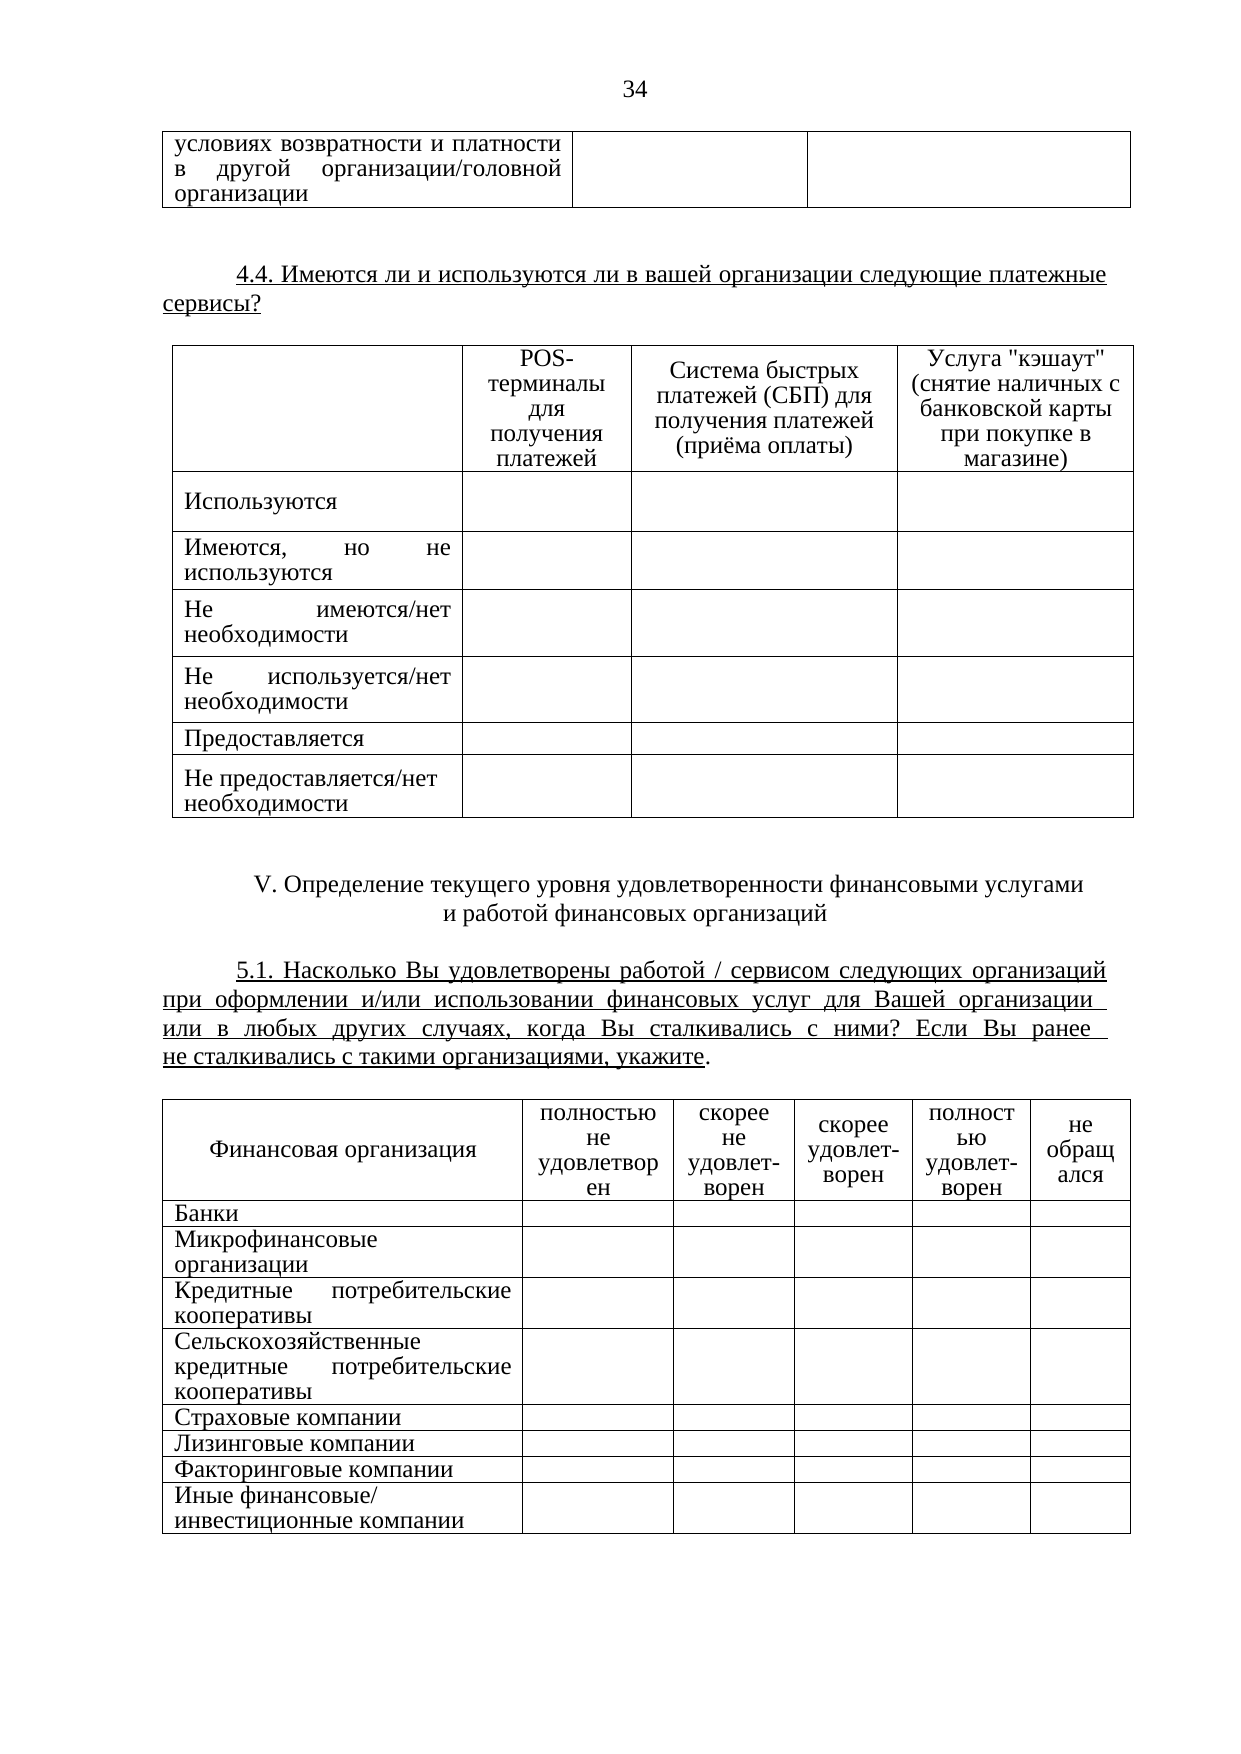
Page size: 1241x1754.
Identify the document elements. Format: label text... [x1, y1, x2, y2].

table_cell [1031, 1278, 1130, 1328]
text 5.1. Насколько Вы удовлетворены работой / сервисом следующих организаций при оформлении и/или использовании финансовых услуг для Вашей организации или в любых других случаях, когда Вы сталкивались с ними? Если Вы ранее не сталкивались с такими организациями, укажите. [162, 955, 1107, 1009]
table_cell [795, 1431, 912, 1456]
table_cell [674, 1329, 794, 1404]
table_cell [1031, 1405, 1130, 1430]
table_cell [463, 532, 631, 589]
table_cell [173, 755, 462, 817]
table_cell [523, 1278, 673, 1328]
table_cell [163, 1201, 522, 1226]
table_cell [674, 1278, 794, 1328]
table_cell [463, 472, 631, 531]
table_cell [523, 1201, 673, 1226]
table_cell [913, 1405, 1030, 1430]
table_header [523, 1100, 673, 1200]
text 5.1. Насколько Вы удовлетворены работой / сервисом следующих организаций при оформлении и/или использовании финансовых услуг для Вашей организации или в любых других случаях, когда Вы сталкивались с ними? Если Вы ранее не сталкивались с такими организациями, укажите. [162, 1039, 1107, 1070]
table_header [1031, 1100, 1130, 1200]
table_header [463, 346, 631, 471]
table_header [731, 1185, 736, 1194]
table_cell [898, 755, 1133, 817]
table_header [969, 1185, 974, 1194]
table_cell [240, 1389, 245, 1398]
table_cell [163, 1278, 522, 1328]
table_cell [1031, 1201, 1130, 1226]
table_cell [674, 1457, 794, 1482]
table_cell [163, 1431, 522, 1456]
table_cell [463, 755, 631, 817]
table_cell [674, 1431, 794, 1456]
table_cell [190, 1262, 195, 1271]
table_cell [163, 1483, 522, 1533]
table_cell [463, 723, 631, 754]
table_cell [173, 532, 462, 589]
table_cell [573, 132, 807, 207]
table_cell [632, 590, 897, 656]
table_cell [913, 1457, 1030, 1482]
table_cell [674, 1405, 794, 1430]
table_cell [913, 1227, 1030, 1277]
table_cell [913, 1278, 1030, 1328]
text 4.4. Имеются ли и используются ли в вашей организации следующие платежные сервисы? [162, 259, 1107, 316]
text 5.1. Насколько Вы удовлетворены работой / сервисом следующих организаций при оформлении и/или использовании финансовых услуг для Вашей организации или в любых других случаях, когда Вы сталкивались с ними? Если Вы ранее не сталкивались с такими организациями, укажите. [162, 1010, 1107, 1038]
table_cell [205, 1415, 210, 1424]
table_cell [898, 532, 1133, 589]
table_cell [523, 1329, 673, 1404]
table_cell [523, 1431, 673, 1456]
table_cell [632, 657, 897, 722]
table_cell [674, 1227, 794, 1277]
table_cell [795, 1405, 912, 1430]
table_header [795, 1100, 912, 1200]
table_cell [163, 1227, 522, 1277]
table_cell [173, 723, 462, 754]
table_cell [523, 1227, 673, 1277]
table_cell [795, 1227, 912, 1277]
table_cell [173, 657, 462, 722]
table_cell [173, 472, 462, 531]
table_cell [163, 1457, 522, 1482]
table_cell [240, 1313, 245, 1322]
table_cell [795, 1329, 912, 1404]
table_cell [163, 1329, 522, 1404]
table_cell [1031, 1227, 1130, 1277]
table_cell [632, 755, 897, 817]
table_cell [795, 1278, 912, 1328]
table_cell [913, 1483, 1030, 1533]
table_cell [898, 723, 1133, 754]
text V. Определение текущего уровня удовлетворенности финансовыми услугами и работой финансовых организаций [162, 869, 1107, 926]
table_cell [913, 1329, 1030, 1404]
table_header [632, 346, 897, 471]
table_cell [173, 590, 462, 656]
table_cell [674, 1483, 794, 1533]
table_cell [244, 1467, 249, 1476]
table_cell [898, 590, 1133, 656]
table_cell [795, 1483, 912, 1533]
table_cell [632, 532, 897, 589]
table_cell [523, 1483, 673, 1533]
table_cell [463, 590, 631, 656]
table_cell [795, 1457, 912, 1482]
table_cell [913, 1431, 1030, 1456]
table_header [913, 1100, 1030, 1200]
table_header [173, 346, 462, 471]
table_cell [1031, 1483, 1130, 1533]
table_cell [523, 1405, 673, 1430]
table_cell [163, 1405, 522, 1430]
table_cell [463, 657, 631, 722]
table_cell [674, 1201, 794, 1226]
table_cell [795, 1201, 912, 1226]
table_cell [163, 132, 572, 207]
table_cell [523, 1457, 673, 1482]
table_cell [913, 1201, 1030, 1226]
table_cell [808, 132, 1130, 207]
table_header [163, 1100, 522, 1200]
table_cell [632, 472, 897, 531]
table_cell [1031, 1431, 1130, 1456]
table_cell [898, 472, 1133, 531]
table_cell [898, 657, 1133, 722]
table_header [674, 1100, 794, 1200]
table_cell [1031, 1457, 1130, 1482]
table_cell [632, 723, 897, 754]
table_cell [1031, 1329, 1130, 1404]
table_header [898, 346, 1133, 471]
